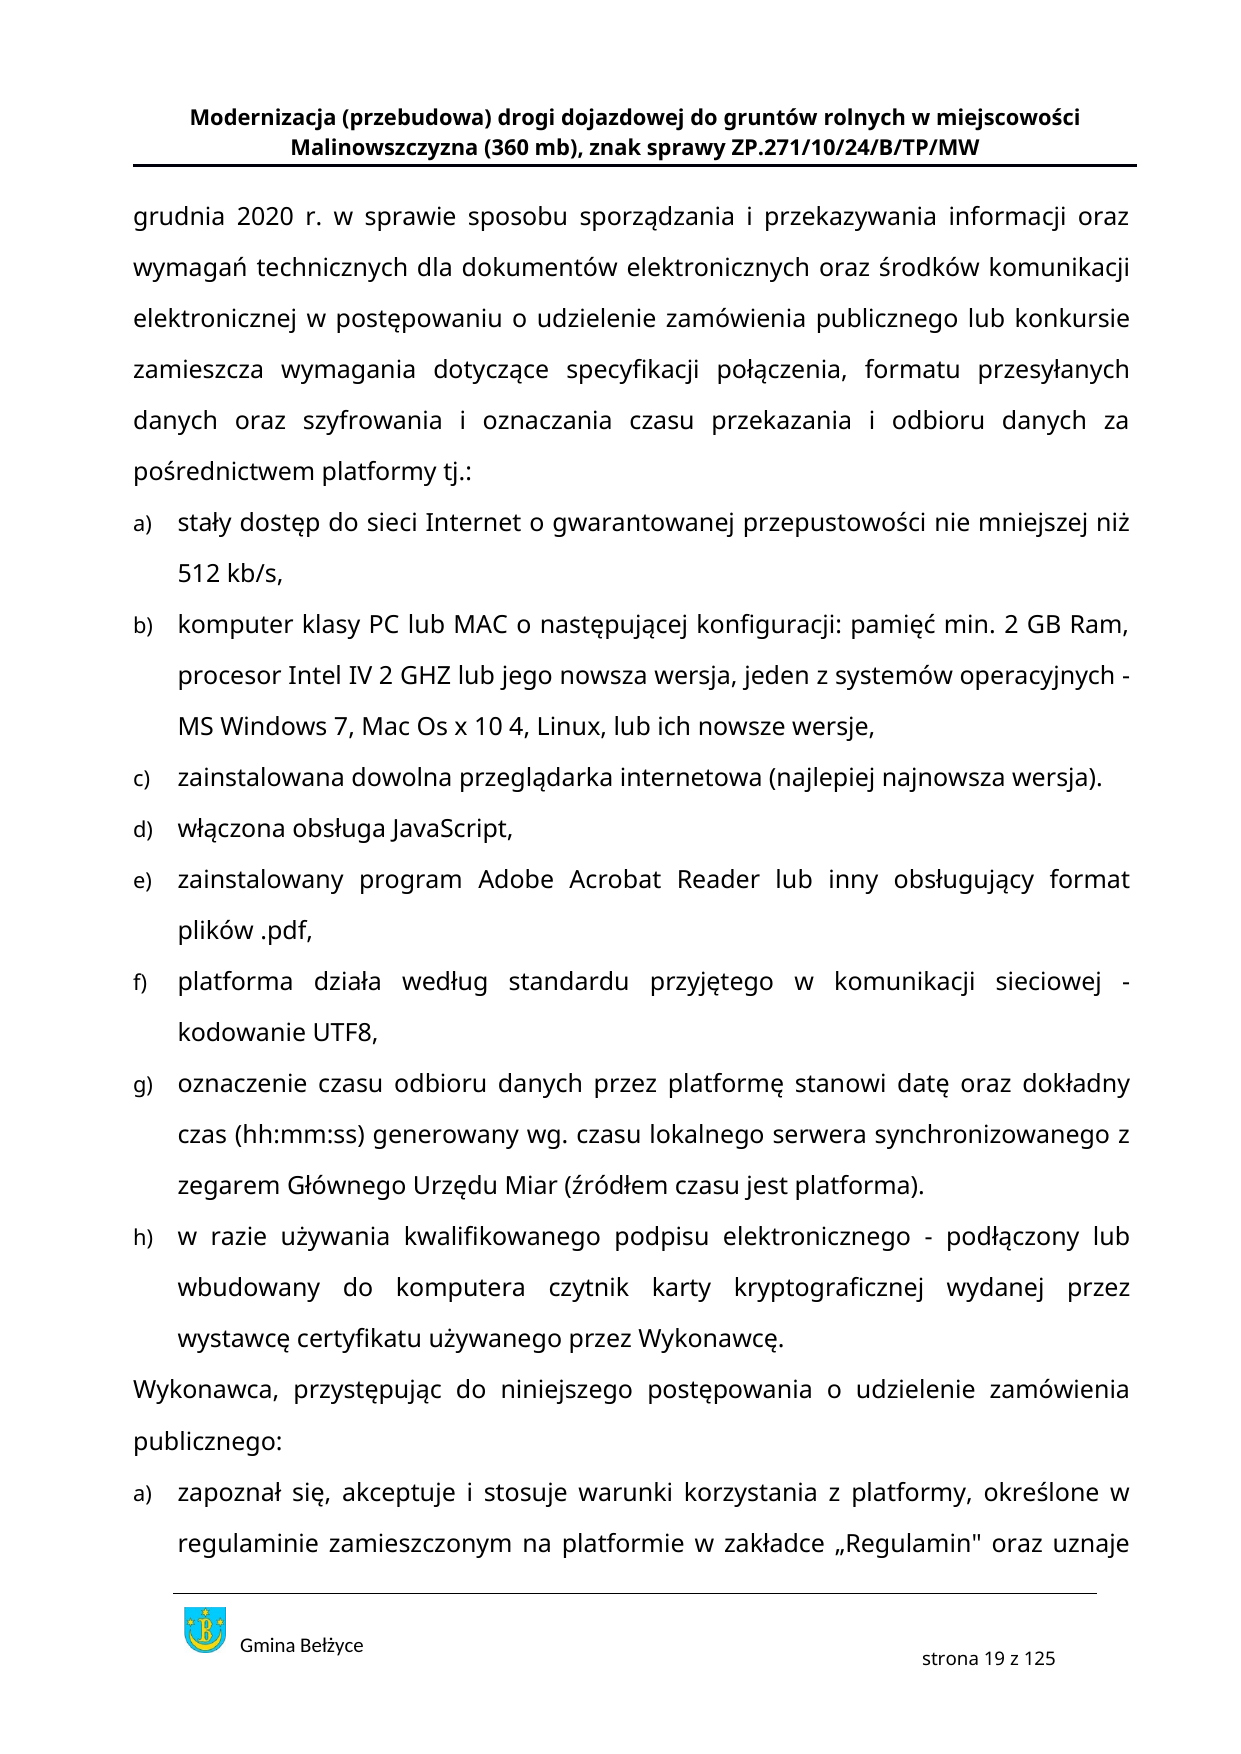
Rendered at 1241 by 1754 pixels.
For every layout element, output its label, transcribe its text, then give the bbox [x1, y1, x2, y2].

list w razie używania kwalifikowanego podpisu elektronicznego - podłączony lub wbudowany do komputera czytnik karty kryptograficznej wydanej przez wystawcę certyfikatu używanego przez Wykonawcę. [133, 1219, 1131, 1355]
list komputer klasy PC lub MAC o następującej konfiguracji: pamięć min. 2 GB Ram, procesor Intel IV 2 GHZ lub jego nowsza wersja, jeden z systemów operacyjnych - MS Windows 7, Mac Os x 10 4, Linux, lub ich nowsze wersje, [133, 606, 1131, 743]
list oznaczenie czasu odbioru danych przez platformę stanowi datę oraz dokładny czas (hh:mm:ss) generowany wg. czasu lokalnego serwera synchronizowanego z zegarem Głównego Urzędu Miar (źródłem czasu jest platforma). [133, 1066, 1131, 1202]
list platforma działa według standardu przyjętego w komunikacji sieciowej - kodowanie UTF8, [133, 964, 1131, 1049]
list Wykonawca, przystępując do niniejszego postępowania o udzielenie zamówienia publicznego: [133, 1372, 1131, 1457]
list zainstalowana dowolna przeglądarka internetowa (najlepiej najnowsza wersja). [133, 759, 1131, 794]
list włączona obsługa JavaScript, [133, 811, 1131, 845]
list zainstalowany program Adobe Acrobat Reader lub inny obsługujący format plików .pdf, [133, 862, 1131, 947]
picture [184, 1607, 226, 1653]
picture [216, 1618, 226, 1627]
list stały dostęp do sieci Internet o gwarantowanej przepustowości nie mniejszej niż 512 kb/s, [133, 504, 1131, 589]
